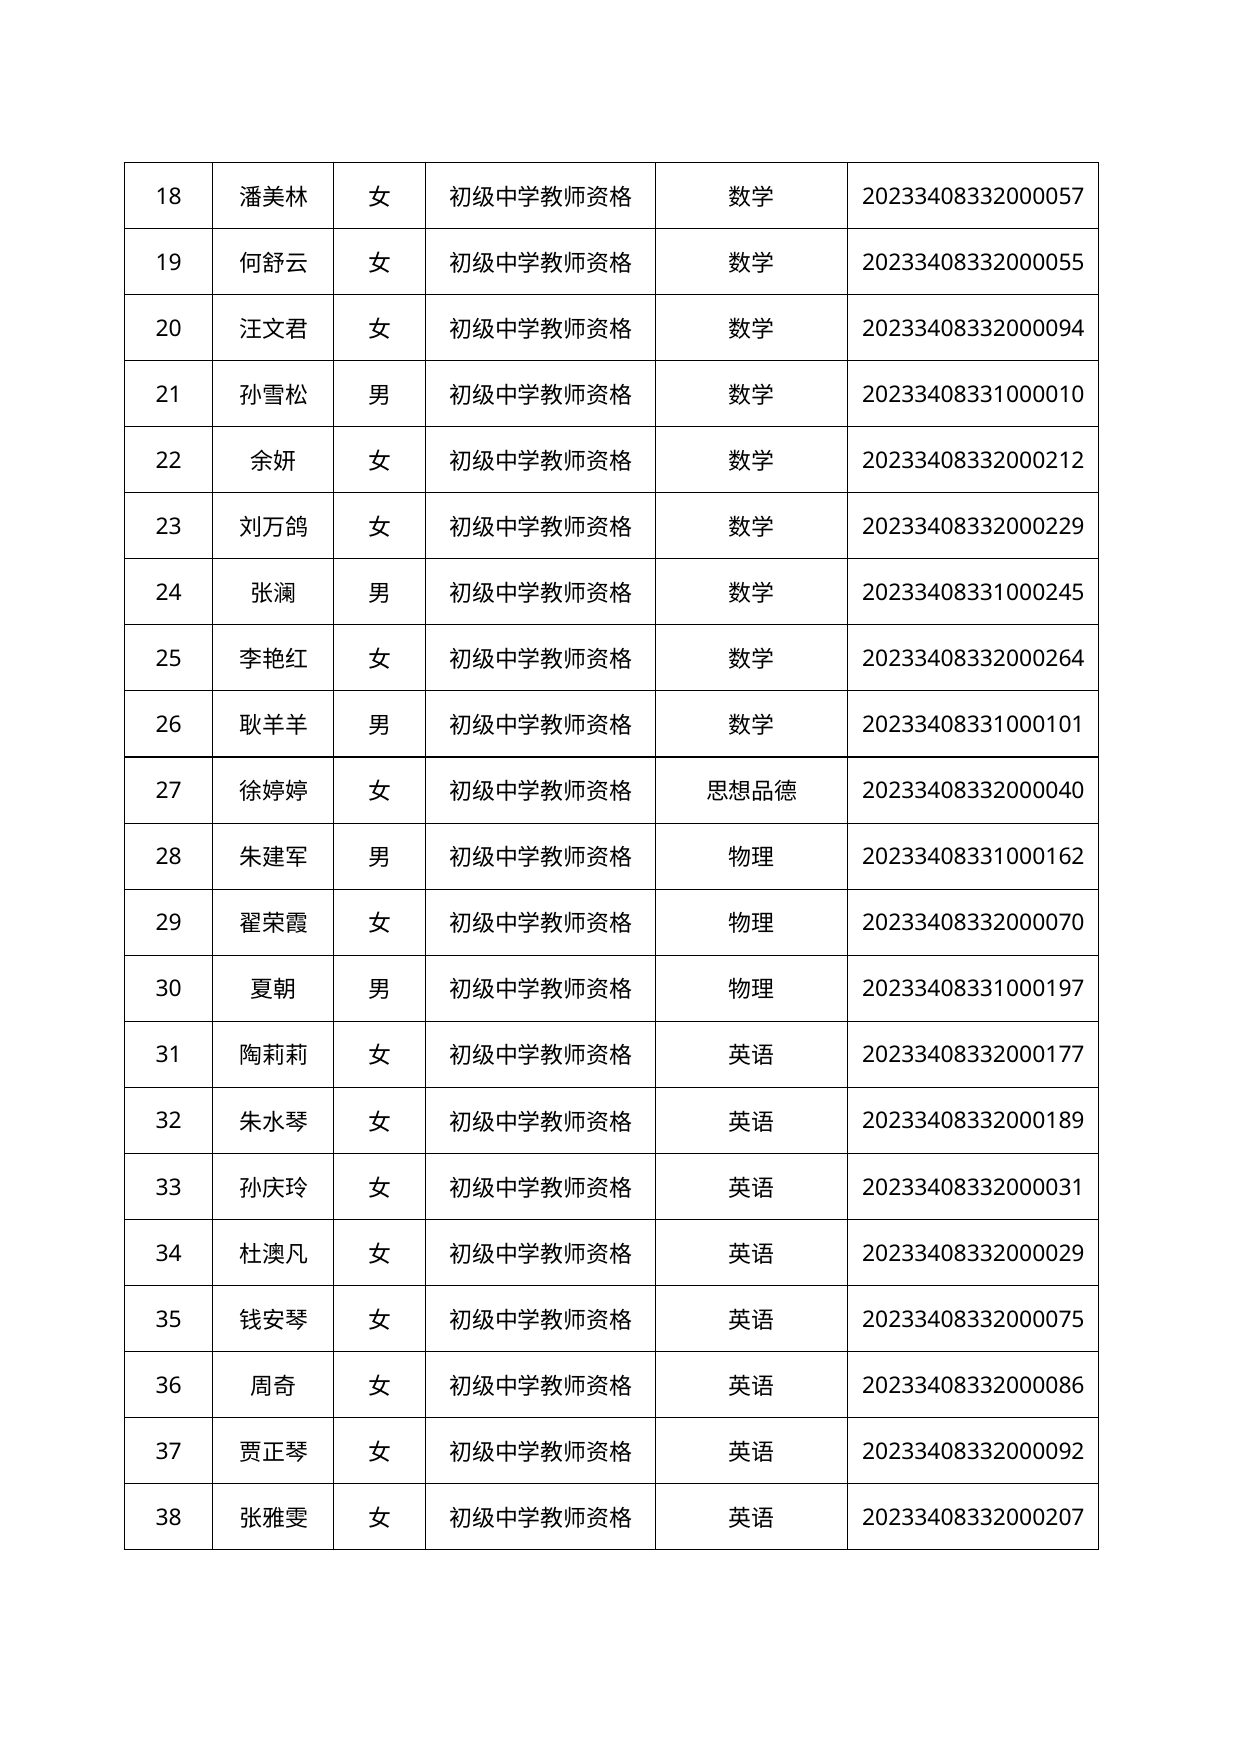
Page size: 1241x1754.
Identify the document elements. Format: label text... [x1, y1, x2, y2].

table_cell 钱安琴 [213, 1286, 333, 1351]
table_cell 38 [125, 1484, 212, 1549]
table_cell 女 [334, 493, 425, 558]
table_cell 张雅雯 [213, 1484, 333, 1549]
table_cell 数学 [656, 625, 847, 690]
table_cell 20233408332000229 [848, 493, 1098, 558]
table_cell 28 [125, 824, 212, 888]
table_cell 25 [125, 625, 212, 690]
table_cell 20233408332000057 [848, 163, 1098, 228]
table_cell 初级中学教师资格 [426, 890, 655, 954]
table_cell 20233408331000010 [848, 361, 1098, 426]
table_cell 20233408332000177 [848, 1022, 1098, 1087]
table_cell 女 [334, 1088, 425, 1153]
table_cell 思想品德 [656, 758, 847, 822]
table_cell 20233408332000086 [848, 1352, 1098, 1417]
table_cell 33 [125, 1154, 212, 1219]
table_cell 女 [334, 1022, 425, 1087]
table_cell 初级中学教师资格 [426, 824, 655, 888]
table_cell 初级中学教师资格 [426, 956, 655, 1021]
table_cell 余妍 [213, 427, 333, 492]
table_cell 36 [125, 1352, 212, 1417]
table_cell 20233408332000264 [848, 625, 1098, 690]
table_cell 初级中学教师资格 [426, 559, 655, 624]
table_cell 20 [125, 295, 212, 360]
table_cell 31 [125, 1022, 212, 1087]
table_cell 翟荣霞 [213, 890, 333, 954]
table_cell 男 [334, 824, 425, 888]
table_cell 初级中学教师资格 [426, 1154, 655, 1219]
table_cell 朱水琴 [213, 1088, 333, 1153]
table_cell 24 [125, 559, 212, 624]
table_cell 物理 [656, 956, 847, 1021]
table_cell 女 [334, 1484, 425, 1549]
table_cell 初级中学教师资格 [426, 1352, 655, 1417]
table_cell 刘万鸽 [213, 493, 333, 558]
table_cell 女 [334, 1154, 425, 1219]
table_cell 数学 [656, 493, 847, 558]
table_cell 30 [125, 956, 212, 1021]
table_cell 34 [125, 1220, 212, 1285]
table_cell 20233408332000070 [848, 890, 1098, 954]
table_cell 英语 [656, 1154, 847, 1219]
table_cell 37 [125, 1418, 212, 1483]
table_cell 初级中学教师资格 [426, 758, 655, 822]
table_cell 21 [125, 361, 212, 426]
table_cell 数学 [656, 295, 847, 360]
table_cell 20233408332000094 [848, 295, 1098, 360]
table_cell 英语 [656, 1022, 847, 1087]
table_cell 20233408331000101 [848, 691, 1098, 756]
table_cell 孙庆玲 [213, 1154, 333, 1219]
table_cell 初级中学教师资格 [426, 229, 655, 294]
table_cell 35 [125, 1286, 212, 1351]
table_cell 初级中学教师资格 [426, 163, 655, 228]
table_cell 20233408332000207 [848, 1484, 1098, 1549]
table_cell 女 [334, 890, 425, 954]
table_cell 女 [334, 295, 425, 360]
table_cell 耿羊羊 [213, 691, 333, 756]
table_cell 数学 [656, 361, 847, 426]
table_cell 初级中学教师资格 [426, 1088, 655, 1153]
table_cell 初级中学教师资格 [426, 691, 655, 756]
table_cell 初级中学教师资格 [426, 295, 655, 360]
table_cell 张澜 [213, 559, 333, 624]
table_cell 女 [334, 625, 425, 690]
table_cell 23 [125, 493, 212, 558]
table_cell 数学 [656, 691, 847, 756]
table_cell 英语 [656, 1484, 847, 1549]
table_cell 杜澳凡 [213, 1220, 333, 1285]
table_cell 初级中学教师资格 [426, 625, 655, 690]
table_cell 男 [334, 691, 425, 756]
table_cell 物理 [656, 824, 847, 888]
table_cell 29 [125, 890, 212, 954]
table_cell 女 [334, 1286, 425, 1351]
table_cell 孙雪松 [213, 361, 333, 426]
table_cell 初级中学教师资格 [426, 1286, 655, 1351]
table_cell 女 [334, 1220, 425, 1285]
table_cell 26 [125, 691, 212, 756]
table_cell 20233408332000075 [848, 1286, 1098, 1351]
table_cell 男 [334, 956, 425, 1021]
table_cell 英语 [656, 1418, 847, 1483]
table_cell 陶莉莉 [213, 1022, 333, 1087]
table_cell 数学 [656, 559, 847, 624]
table_cell 20233408332000040 [848, 758, 1098, 822]
table_cell 徐婷婷 [213, 758, 333, 822]
table_cell 20233408332000029 [848, 1220, 1098, 1285]
table_cell 英语 [656, 1088, 847, 1153]
table_cell 女 [334, 163, 425, 228]
table_cell 20233408331000197 [848, 956, 1098, 1021]
table_cell 物理 [656, 890, 847, 954]
table_cell 初级中学教师资格 [426, 1220, 655, 1285]
table_cell 朱建军 [213, 824, 333, 888]
table_cell 周奇 [213, 1352, 333, 1417]
table_cell 潘美林 [213, 163, 333, 228]
table_cell 英语 [656, 1352, 847, 1417]
table_cell 英语 [656, 1220, 847, 1285]
table_cell 20233408332000092 [848, 1418, 1098, 1483]
table_cell 夏朝 [213, 956, 333, 1021]
table_cell 20233408332000189 [848, 1088, 1098, 1153]
table_cell 初级中学教师资格 [426, 1484, 655, 1549]
table_cell 贾正琴 [213, 1418, 333, 1483]
table_cell 男 [334, 559, 425, 624]
table_cell 数学 [656, 427, 847, 492]
table_cell 22 [125, 427, 212, 492]
table_cell 20233408332000212 [848, 427, 1098, 492]
table_cell 汪文君 [213, 295, 333, 360]
table_cell 女 [334, 758, 425, 822]
table_cell 20233408332000031 [848, 1154, 1098, 1219]
table_cell 20233408332000055 [848, 229, 1098, 294]
table_cell 数学 [656, 163, 847, 228]
table_cell 女 [334, 1352, 425, 1417]
table_cell 20233408331000162 [848, 824, 1098, 888]
table_cell 27 [125, 758, 212, 822]
table_cell 32 [125, 1088, 212, 1153]
table_cell 男 [334, 361, 425, 426]
table_cell 18 [125, 163, 212, 228]
table_cell 19 [125, 229, 212, 294]
table_cell 何舒云 [213, 229, 333, 294]
table_cell 女 [334, 1418, 425, 1483]
table_cell 初级中学教师资格 [426, 427, 655, 492]
table_cell 20233408331000245 [848, 559, 1098, 624]
table_cell 女 [334, 427, 425, 492]
table_cell 女 [334, 229, 425, 294]
table_cell 英语 [656, 1286, 847, 1351]
table_cell 初级中学教师资格 [426, 493, 655, 558]
table_cell 初级中学教师资格 [426, 1022, 655, 1087]
table_cell 初级中学教师资格 [426, 1418, 655, 1483]
table_cell 数学 [656, 229, 847, 294]
table_cell 初级中学教师资格 [426, 361, 655, 426]
table_cell 李艳红 [213, 625, 333, 690]
